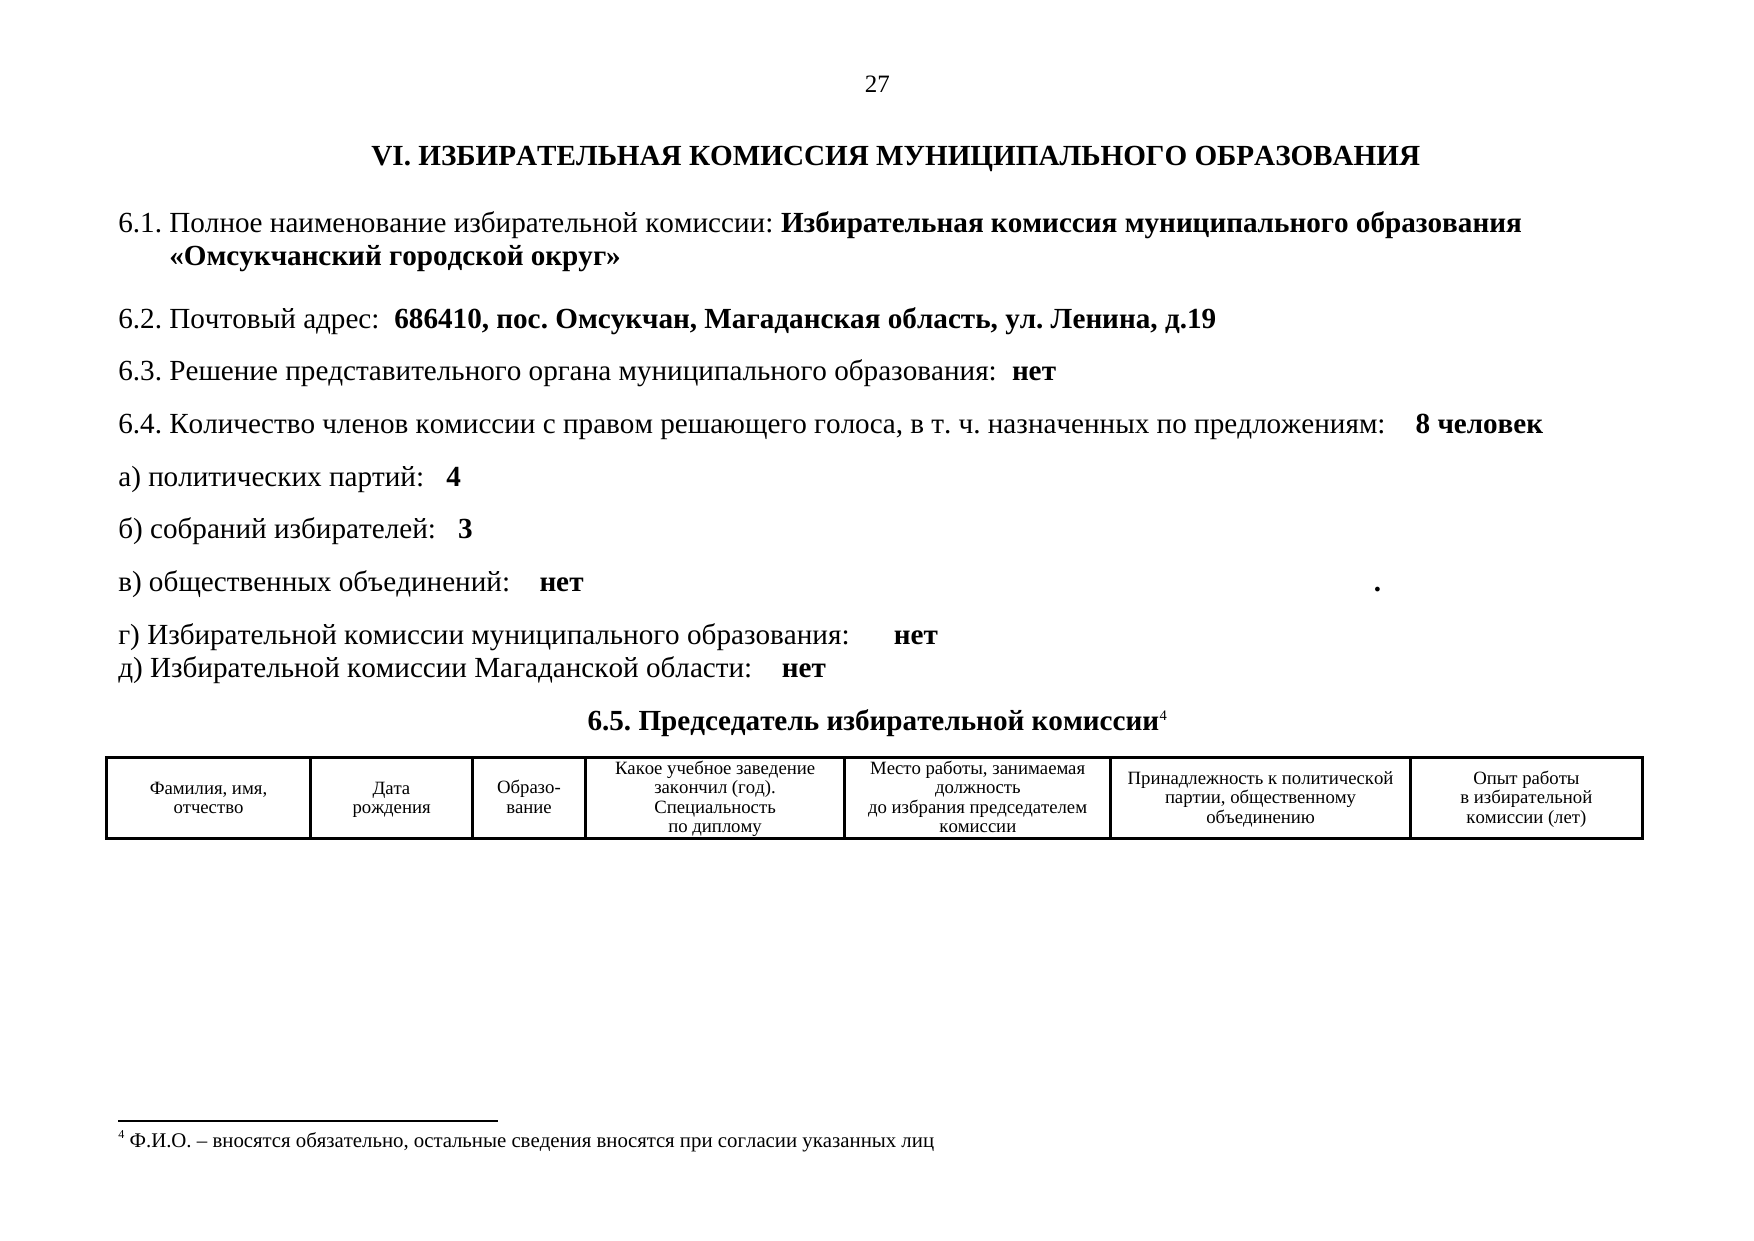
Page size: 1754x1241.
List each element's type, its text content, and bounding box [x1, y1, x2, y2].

text 6.1. Полное наименование избирательной комиссии: Избирательная комиссия муниципального образования [118, 205, 1636, 238]
text VI. ИЗБИРАТЕЛЬНАЯ КОМИССИЯ МУНИЦИПАЛЬНОГО ОБРАЗОВАНИЯ [156, 138, 1636, 171]
table_header Опыт работы в избирательной комиссии (лет) [1412, 759, 1641, 837]
table_header Дата рождения [312, 759, 471, 837]
text в) общественных объединений: нет . [118, 564, 1636, 598]
text 6.5. Председатель избирательной комиссии [118, 703, 1636, 737]
text 6.3. Решение представительного органа муниципального образования: нет [118, 353, 1636, 387]
text а) политических партий: 4 [118, 459, 1636, 492]
text б) собраний избирателей: 3 [118, 512, 1636, 545]
text г) Избирательной комиссии муниципального образования: нет [118, 617, 1636, 651]
text «Омсукчанский городской округ» [118, 238, 1636, 272]
table_header Какое учебное заведение закончил (год). Специальность по диплому [587, 759, 843, 837]
table_header Фамилия, имя, отчество [108, 759, 309, 837]
text 6.4. Количество членов комиссии с правом решающего голоса, в т. ч. назначенных по предложениям: 8 человек [118, 406, 1636, 440]
text 6.2. Почтовый адрес: 686410, пос. Омсукчан, Магаданская область, ул. Ленина, д.19 [118, 301, 1636, 334]
table_header Принадлежность к политической партии, общественному объединению [1112, 759, 1409, 837]
table_header Место работы, занимаемая должность до избрания председателем комиссии [846, 759, 1109, 837]
text д) Избирательной комиссии Магаданской области: нет [118, 651, 1636, 684]
table_header Образо-вание [474, 759, 584, 837]
